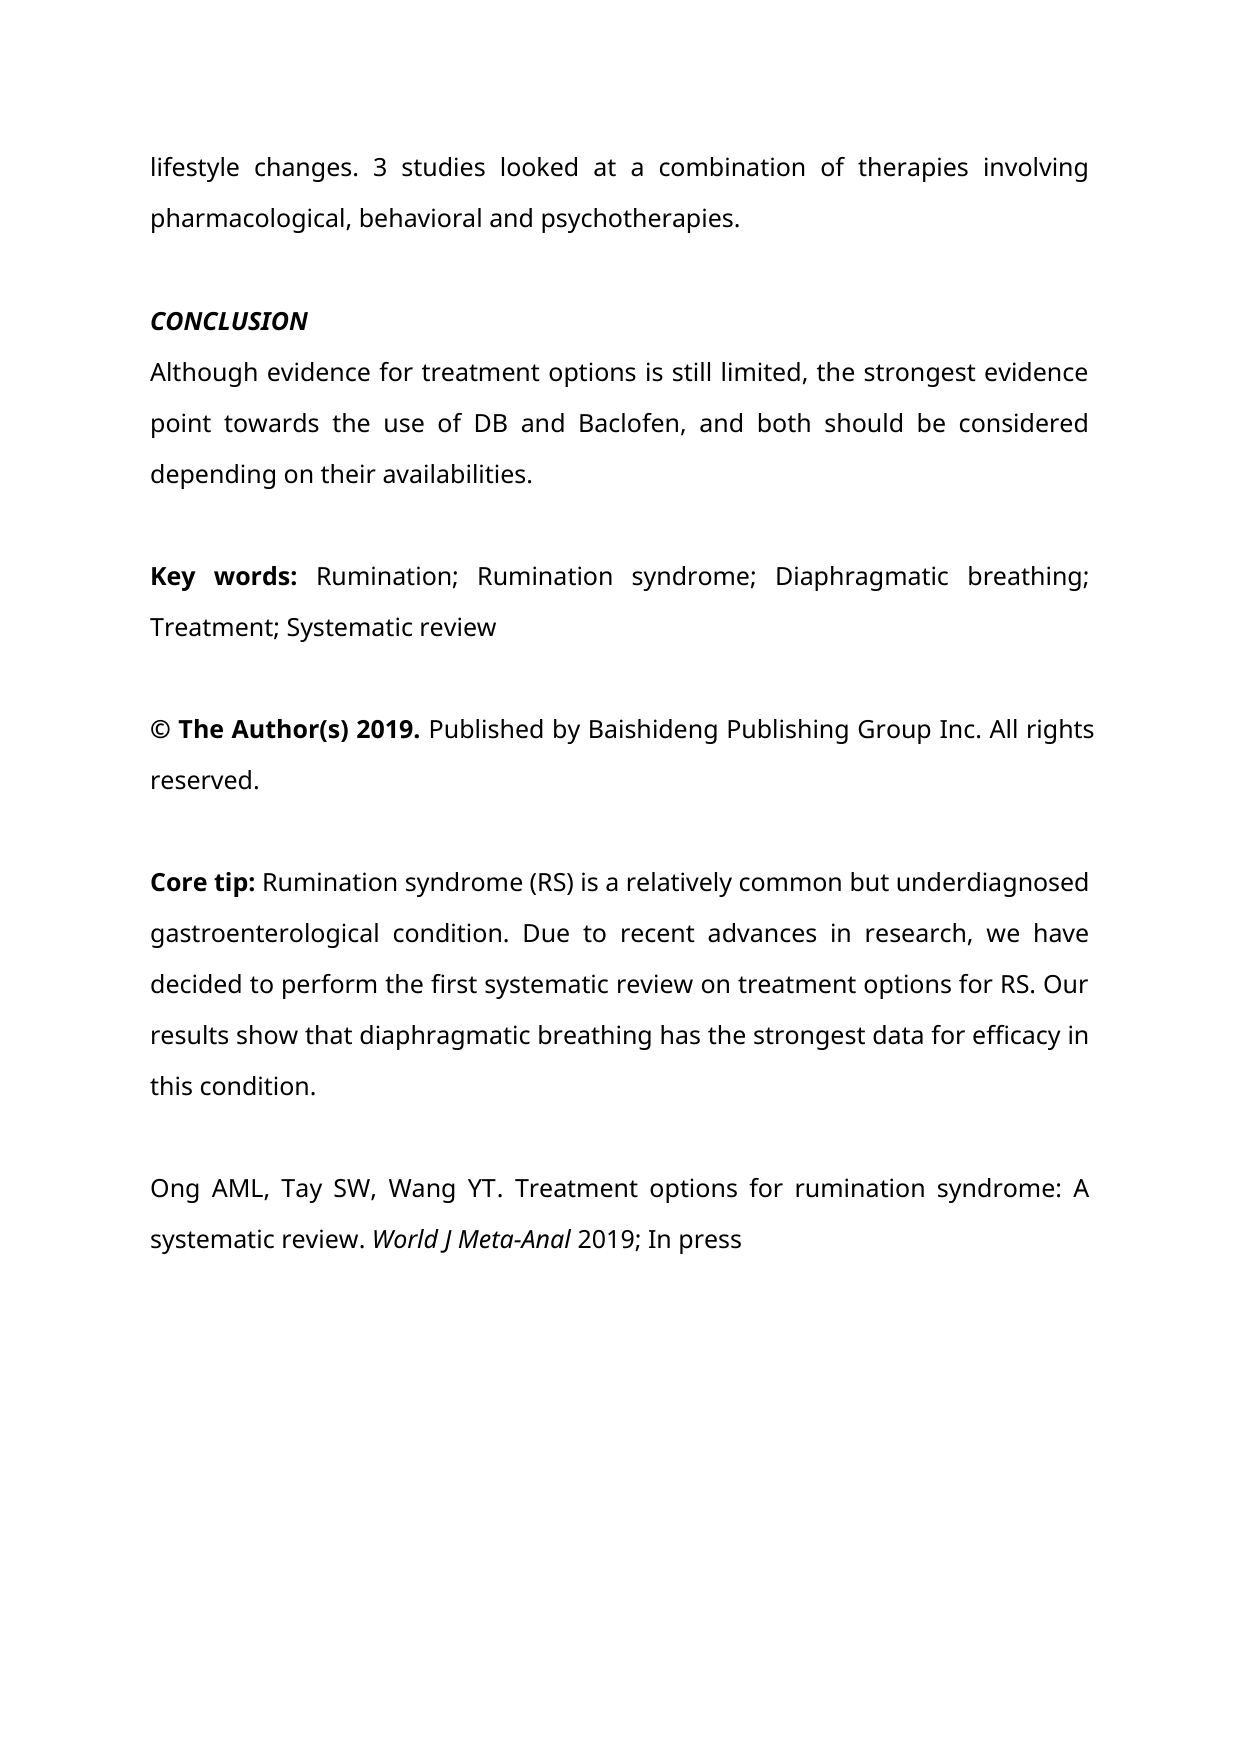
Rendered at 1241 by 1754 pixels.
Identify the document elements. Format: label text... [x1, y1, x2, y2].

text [150, 150, 1090, 235]
text CONCLUSION [150, 303, 1090, 337]
text Ong AML, Tay SW, Wang YT. Treatment options for rumination syndrome: A systematic review. World J Meta-Anal 2019; In press [150, 1171, 1090, 1256]
text © The Author(s) 2019. Published by Baishideng Publishing Group Inc. All rights reserved. [150, 711, 1095, 797]
text Although evidence for treatment options is still limited, the strongest evidence point towards the use of DB and Baclofen, and both should be considered depending on their availabilities. [150, 354, 1090, 490]
text Core tip: Rumination syndrome (RS) is a relatively common but underdiagnosed gastroenterological condition. Due to recent advances in research, we have decided to perform the first systematic review on treatment options for RS. Our results show that diaphragmatic breathing has the strongest data for efficacy in this condition. [150, 864, 1090, 1103]
text Key words: Rumination; Rumination syndrome; Diaphragmatic breathing; Treatment; Systematic review [150, 558, 1090, 643]
